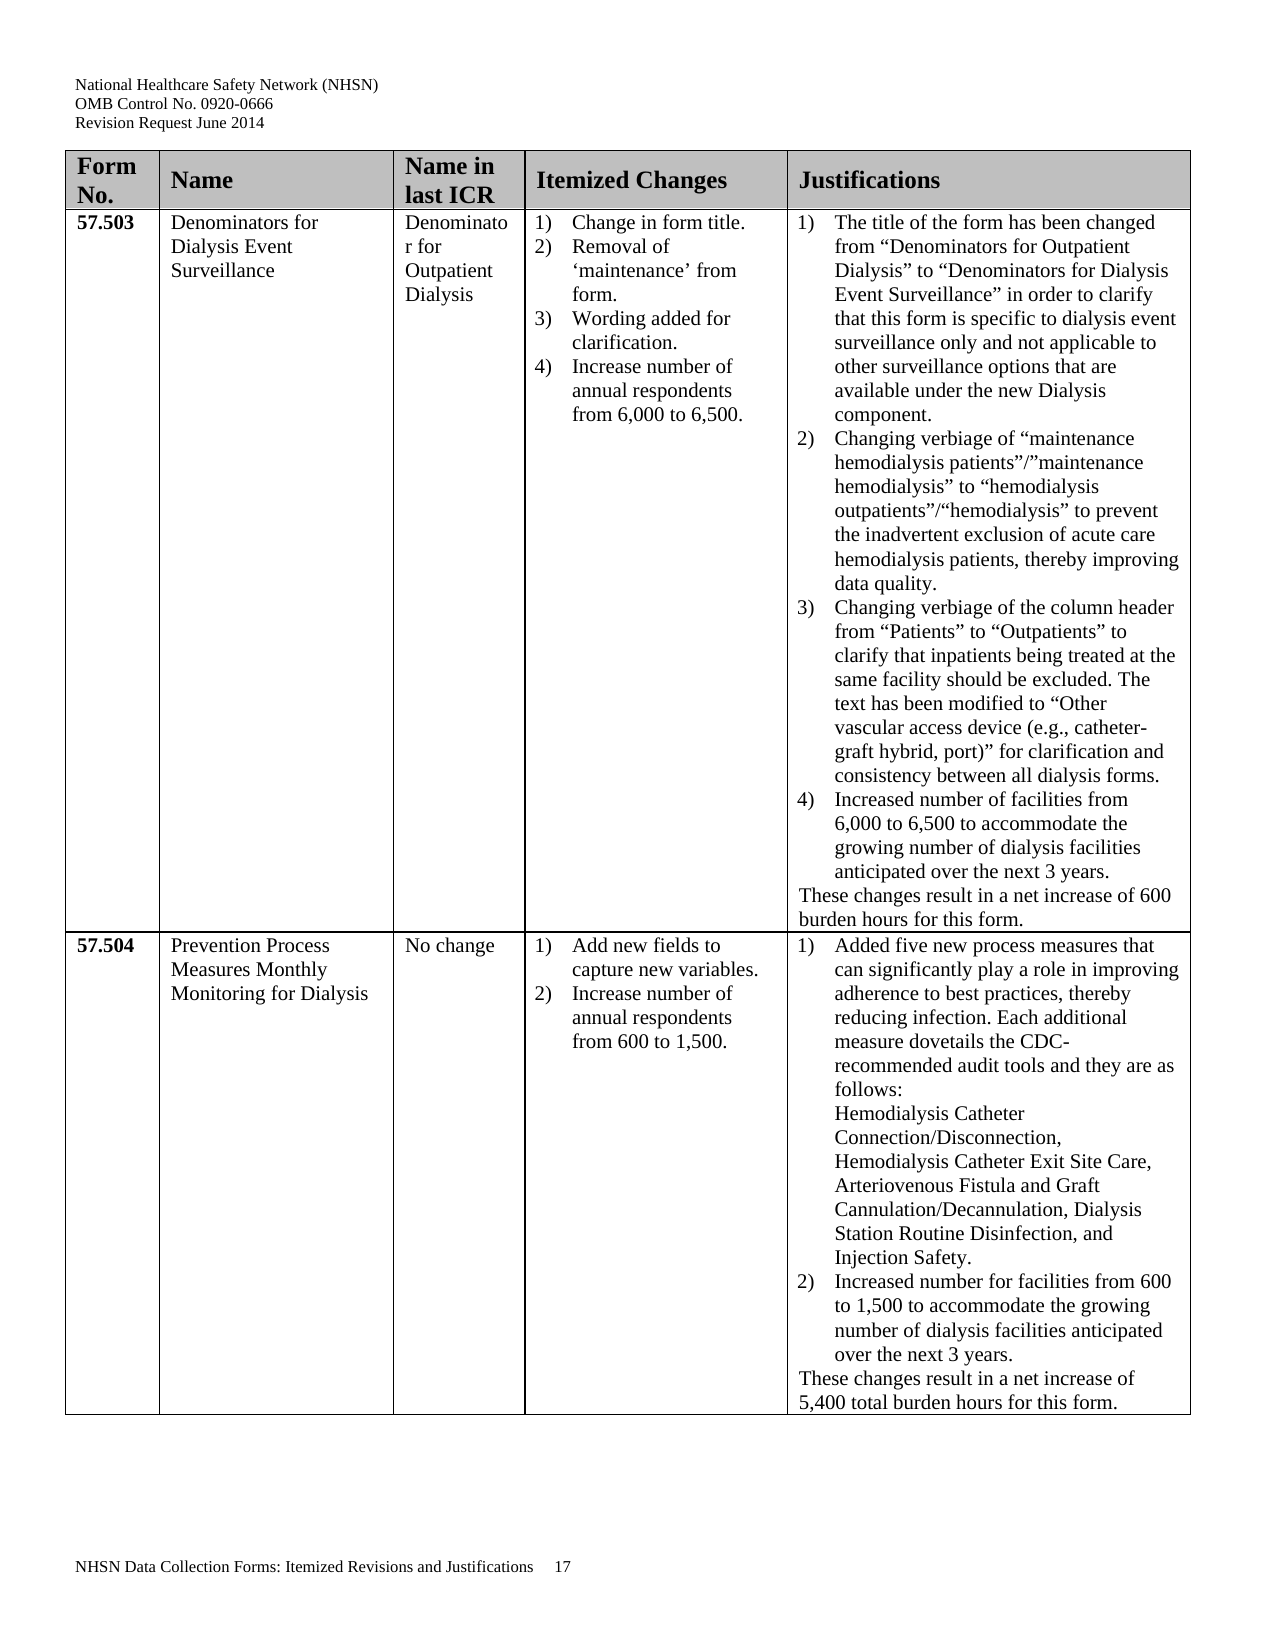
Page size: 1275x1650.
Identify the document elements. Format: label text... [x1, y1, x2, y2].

table_cell No change [394, 933, 524, 1414]
table_cell 57.504 [66, 933, 159, 1414]
table_cell Add new fields to capture new variables. Increase number of annual respondents from 600 to 1,500. [526, 933, 787, 1414]
table_header Itemized Changes [526, 151, 787, 208]
table_cell 57.503 [66, 210, 159, 931]
table_cell The title of the form has been changed from “Denominators for Outpatient Dialysis” to “Denominators for Dialysis Event Surveillance” in order to clarify that this form is specific to dialysis event surveillance only and not applicable to other surveillance options that are available under the new Dialysis component. Changing verbiage of “maintenance hemodialysis patients”/”maintenance hemodialysis” to “hemodialysis outpatients”/“hemodialysis” to prevent the inadvertent exclusion of acute care hemodialysis patients, thereby improving data quality. Changing verbiage of the column header from “Patients” to “Outpatients” to clarify that inpatients being treated at the same facility should be excluded. The text has been modified to “Other vascular access device (e.g., catheter-graft hybrid, port)” for clarification and consistency between all dialysis forms. Increased number of facilities from 6,000 to 6,500 to accommodate the growing number of dialysis facilities anticipated over the next 3 years. These changes result in a net increase of 600 burden hours for this form. [788, 210, 1190, 931]
table_header Name in last ICR [394, 151, 524, 208]
table_cell Change in form title. Removal of ‘maintenance’ from form. Wording added for clarification. Increase number of annual respondents from 6,000 to 6,500. [526, 210, 787, 931]
table_cell Prevention Process Measures Monthly Monitoring for Dialysis [160, 933, 393, 1414]
table_cell Denominators for Dialysis Event Surveillance [160, 210, 393, 931]
table_header Justifications [788, 151, 1190, 208]
table_header Name [160, 151, 393, 208]
table_cell Denominator for Outpatient Dialysis [394, 210, 524, 931]
table_cell Added five new process measures that can significantly play a role in improving adherence to best practices, thereby reducing infection. Each additional measure dovetails the CDC-recommended audit tools and they are as follows: Hemodialysis Catheter Connection/Disconnection, Hemodialysis Catheter Exit Site Care, Arteriovenous Fistula and Graft Cannulation/Decannulation, Dialysis Station Routine Disinfection, and Injection Safety. Increased number for facilities from 600 to 1,500 to accommodate the growing number of dialysis facilities anticipated over the next 3 years. These changes result in a net increase of 5,400 total burden hours for this form. [788, 933, 1190, 1414]
table_header Form No. [66, 151, 159, 208]
